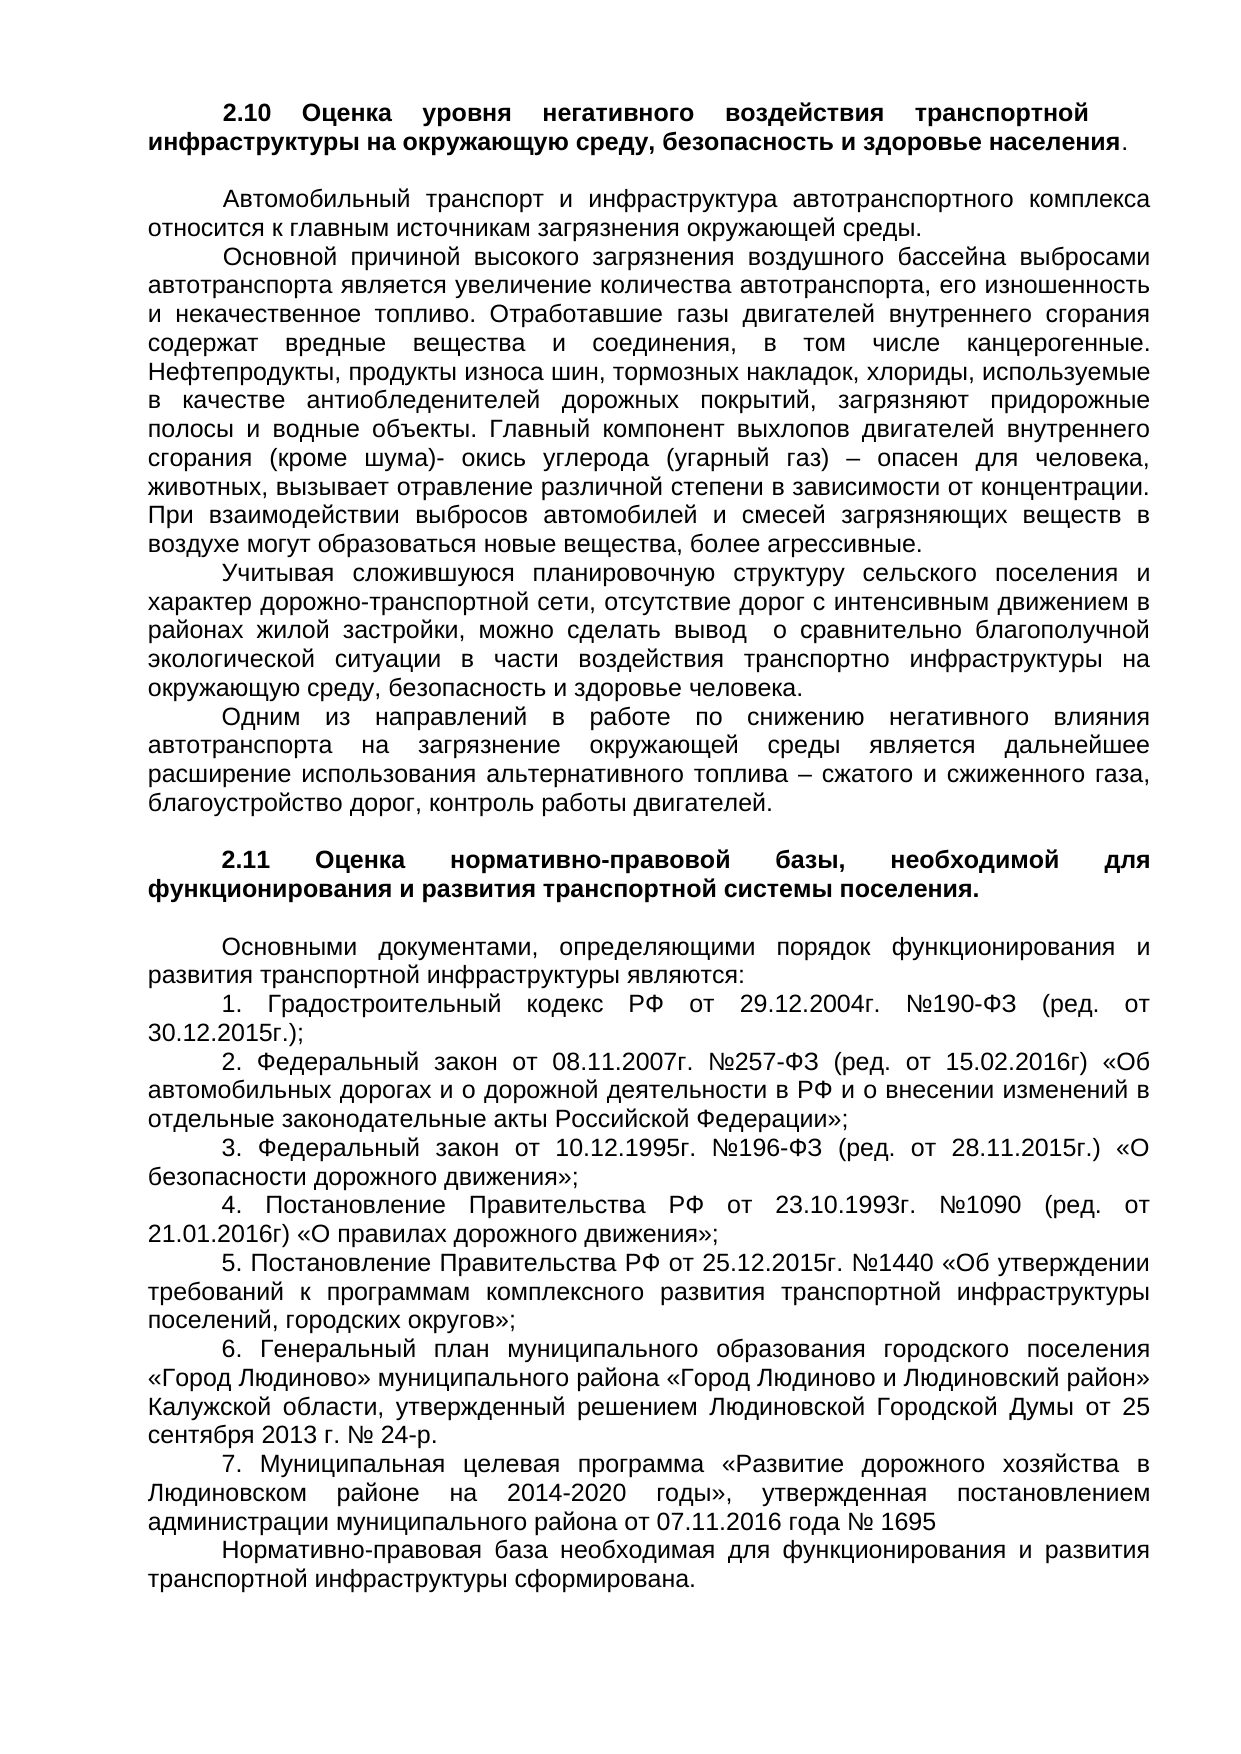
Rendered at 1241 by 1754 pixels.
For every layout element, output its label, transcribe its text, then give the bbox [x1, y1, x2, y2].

text 4. Постановление Правительства РФ от 23.10.1993г. №1090 (ред. от 21.01.2016г) «О правилах дорожного движения»; [148, 1190, 1152, 1248]
text 7. Муниципальная целевая программа «Развитие дорожного хозяйства в Людиновском районе на 2014-2020 годы», утвержденная постановлением администрации муниципального района от 07.11.2016 года № 1695 [148, 1449, 1152, 1535]
text Автомобильный транспорт и инфраструктура автотранспортного комплекса относится к главным источникам загрязнения окружающей среды. [148, 184, 1152, 242]
text Нормативно-правовая база необходимая для функционирования и развития транспортной инфраструктуры сформирована. [148, 1535, 1152, 1593]
text 1. Градостроительный кодекс РФ от 29.12.2004г. №190-ФЗ (ред. от 30.12.2015г.); [148, 989, 1152, 1047]
text Основной причиной высокого загрязнения воздушного бассейна выбросами автотранспорта является увеличение количества автотранспорта, его изношенность и некачественное топливо. Отработавшие газы двигателей внутреннего сгорания содержат вредные вещества и соединения, в том числе канцерогенные. Нефтепродукты, продукты износа шин, тормозных накладок, хлориды, используемые в качестве антиобледенителей дорожных покрытий, загрязняют придорожные полосы и водные объекты. Главный компонент выхлопов двигателей внутреннего сгорания (кроме шума)- окись углерода (угарный газ) – опасен для человека, животных, вызывает отравление различной степени в зависимости от концентрации. При взаимодействии выбросов автомобилей и смесей загрязняющих веществ в воздухе могут образоваться новые вещества, более агрессивные. [148, 242, 1152, 558]
text 3. Федеральный закон от 10.12.1995г. №196-ФЗ (ред. от 28.11.2015г.) «О безопасности дорожного движения»; [148, 1133, 1152, 1190]
text 2.11 Оценка нормативно-правовой базы, необходимой для функционирования и развития транспортной системы поселения. [148, 845, 1152, 903]
text Одним из направлений в работе по снижению негативного влияния автотранспорта на загрязнение окружающей среды является дальнейшее расширение использования альтернативного топлива – сжатого и сжиженного газа, благоустройство дорог, контроль работы двигателей. [148, 702, 1152, 817]
text 2.10 Оценка уровня негативного воздействия транспортной инфраструктуры на окружающую среду, безопасность и здоровье населения. [148, 98, 1152, 155]
text 6. Генеральный план муниципального образования городского поселения «Город Людиново» муниципального района «Город Людиново и Людиновский район» Калужской области, утвержденный решением Людиновской Городской Думы от 25 сентября . № 24-р. [148, 1334, 1152, 1449]
text Основными документами, определяющими порядок функционирования и развития транспортной инфраструктуры являются: [148, 932, 1152, 989]
text Учитывая сложившуюся планировочную структуру сельского поселения и характер дорожно-транспортной сети, отсутствие дорог с интенсивным движением в районах жилой застройки, можно сделать вывод о сравнительно благополучной экологической ситуации в части воздействия транспортно инфраструктуры на окружающую среду, безопасность и здоровье человека. [148, 558, 1152, 702]
text 5. Постановление Правительства РФ от 25.12.2015г. №1440 «Об утверждении требований к программам комплексного развития транспортной инфраструктуры поселений, городских округов»; [148, 1248, 1152, 1334]
text 2. Федеральный закон от 08.11.2007г. №257-ФЗ (ред. от 15.02.2016г) «Об автомобильных дорогах и о дорожной деятельности в РФ и о внесении изменений в отдельные законодательные акты Российской Федерации»; [148, 1047, 1152, 1133]
